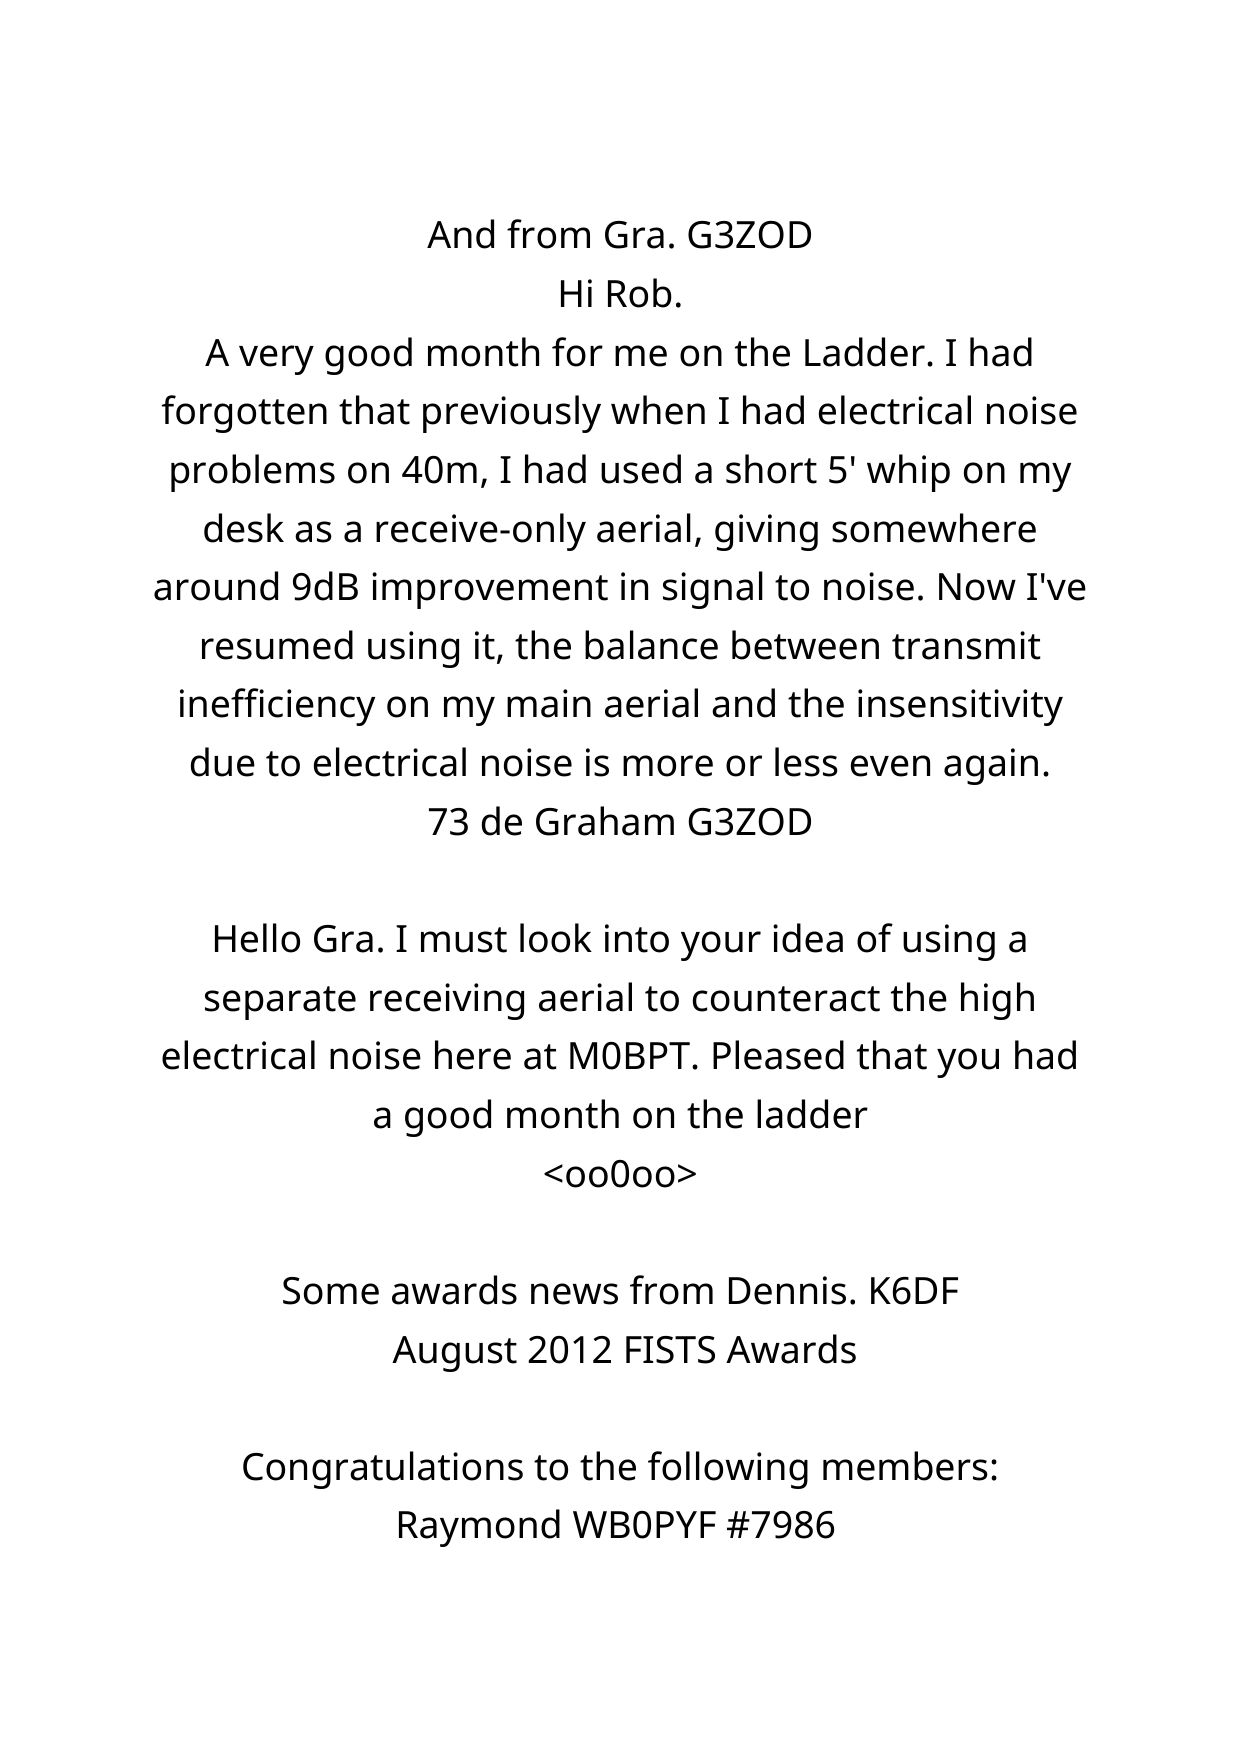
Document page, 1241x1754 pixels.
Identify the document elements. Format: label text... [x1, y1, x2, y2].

text <oo0oo> [150, 1147, 1090, 1198]
text Hello Gra. I must look into your idea of using a separate receiving aerial to counteract the high electrical noise here at M0BPT. Pleased that you had a good month on the ladder [150, 912, 1090, 1139]
text August 2012 FISTS Awards [150, 1323, 1090, 1374]
text A very good month for me on the Ladder. I had forgotten that previously when I had electrical noise problems on 40m, I had used a short 5' whip on my desk as a receive-only aerial, giving somewhere around 9dB improvement in signal to noise. Now I've resumed using it, the balance between transmit inefficiency on my main aerial and the insensitivity due to electrical noise is more or less even again. [150, 326, 1090, 787]
text Some awards news from Dennis. K6DF [150, 1264, 1090, 1315]
text Hi Rob. [150, 267, 1090, 318]
text Congratulations to the following members: [150, 1440, 1090, 1491]
text 73 de Graham G3ZOD [150, 795, 1090, 846]
text And from Gra. G3ZOD [150, 209, 1090, 260]
text Raymond WB0PYF #7986 [150, 1499, 1090, 1550]
